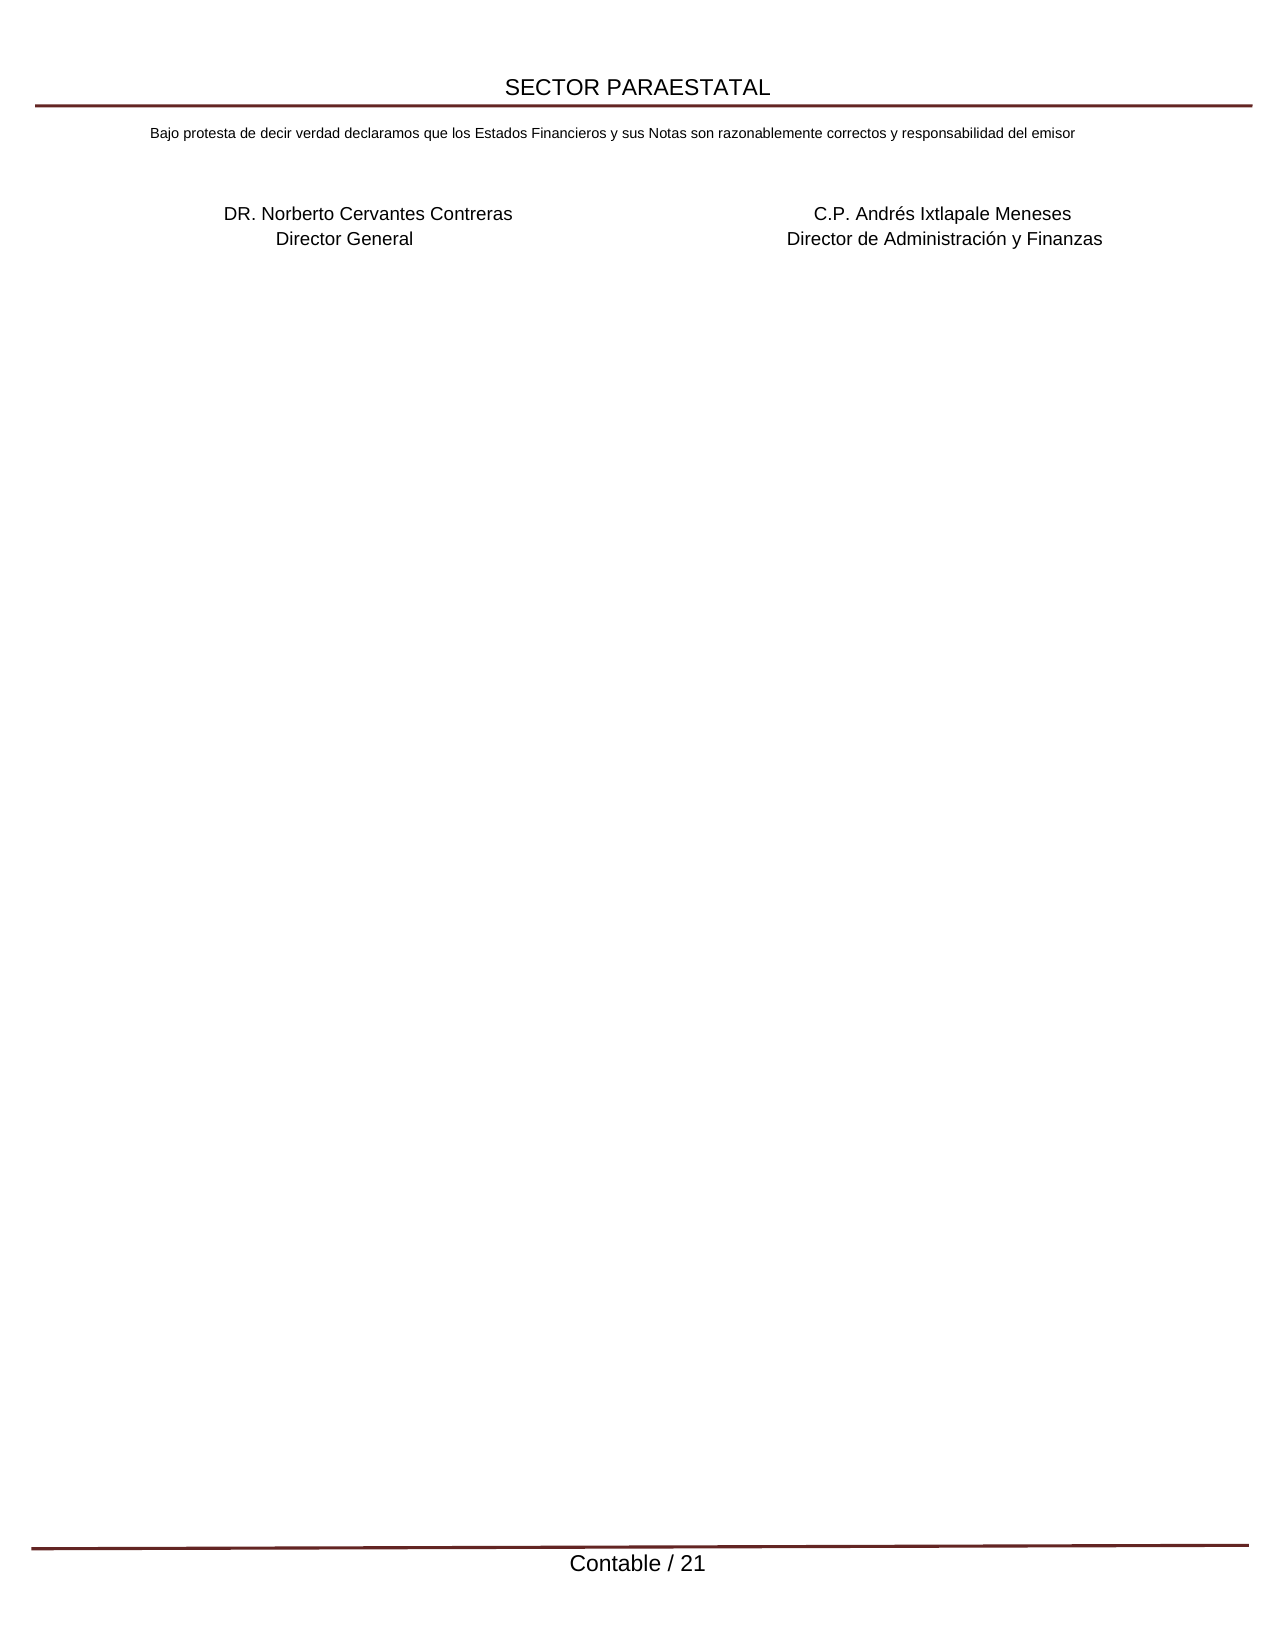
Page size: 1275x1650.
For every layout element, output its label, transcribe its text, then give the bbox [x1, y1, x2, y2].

text Bajo protesta de decir verdad declaramos que los Estados Financieros y sus Notas son razonablemente correctos y responsabilidad del emisor [150, 125, 1125, 142]
text Director General Director de Administración y Finanzas [150, 228, 1125, 249]
text DR. Norberto Cervantes Contreras C.P. Andrés Ixtlapale Meneses [150, 203, 1125, 224]
